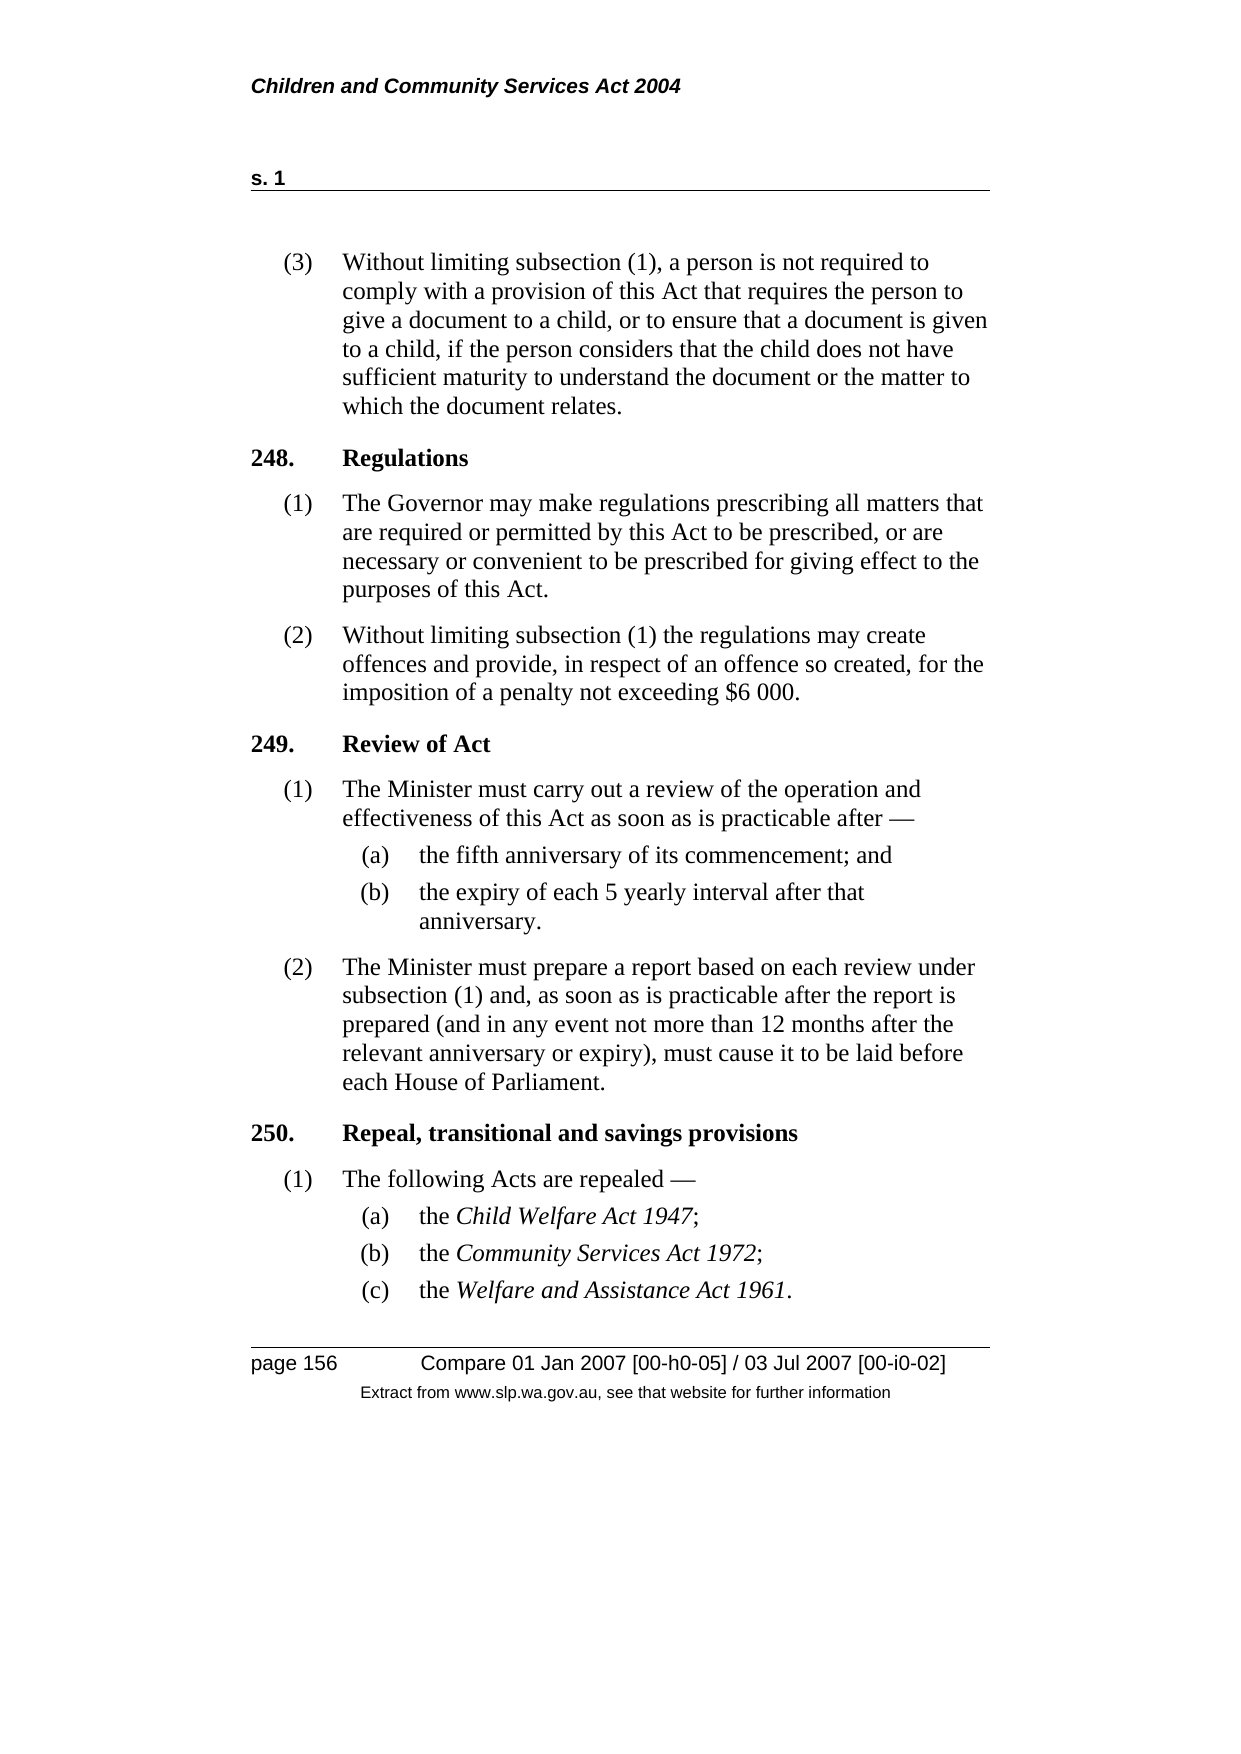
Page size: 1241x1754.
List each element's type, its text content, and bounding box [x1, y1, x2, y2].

text (1) The following Acts are repealed — [251, 1164, 990, 1192]
text (a) the Child Welfare Act 1947; [251, 1201, 990, 1229]
text (c) the Welfare and Assistance Act 1961. [251, 1275, 990, 1304]
subtitle 250. Repeal, transitional and savings provisions [251, 1118, 990, 1147]
subtitle 248. Regulations [251, 443, 990, 472]
text (1) The Minister must carry out a review of the operation and effectiveness of this Act as soon as is practicable after — [251, 774, 990, 832]
text (2) Without limiting subsection (1) the regulations may create offences and provide, in respect of an offence so created, for the imposition of a penalty not exceeding $6 000. [251, 620, 990, 706]
text (b) the Community Services Act 1972; [251, 1238, 990, 1267]
text (1) The Governor may make regulations prescribing all matters that are required or permitted by this Act to be prescribed, or are necessary or convenient to be prescribed for giving effect to the purposes of this Act. [251, 488, 990, 603]
text (2) The Minister must prepare a report based on each review under subsection (1) and, as soon as is practicable after the report is prepared (and in any event not more than 12 months after the relevant anniversary or expiry), must cause it to be laid before each House of Parliament. [251, 952, 990, 1095]
text (3) Without limiting subsection (1), a person is not required to comply with a provision of this Act that requires the person to give a document to a child, or to ensure that a document is given to a child, if the person considers that the child does not have sufficient maturity to understand the document or the matter to which the document relates. [251, 247, 990, 420]
subtitle 249. Review of Act [251, 729, 990, 758]
text (b) the expiry of each 5 yearly interval after that anniversary. [251, 877, 990, 935]
text (a) the fifth anniversary of its commencement; and [251, 840, 990, 869]
